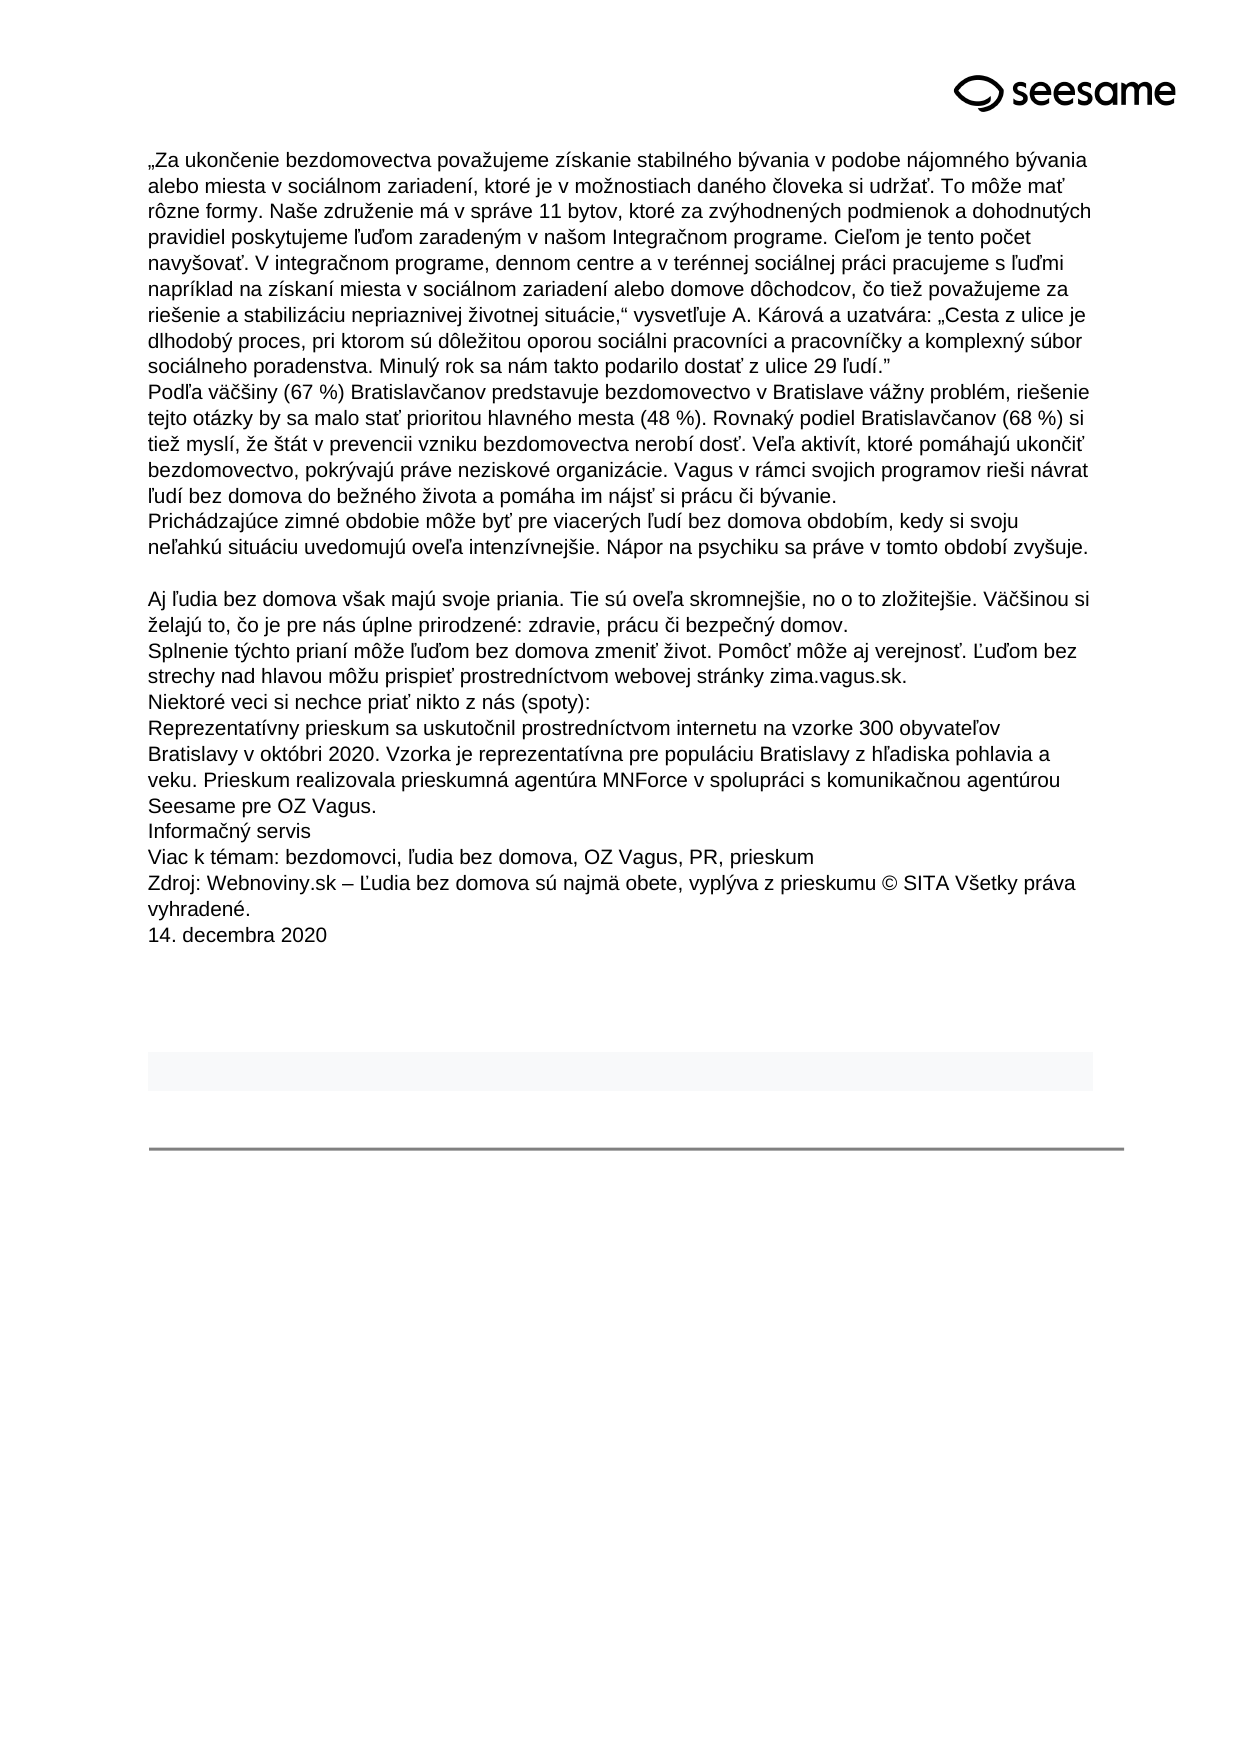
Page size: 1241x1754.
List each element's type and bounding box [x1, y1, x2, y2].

picture [953, 75, 1176, 112]
text [148, 148, 1093, 1031]
